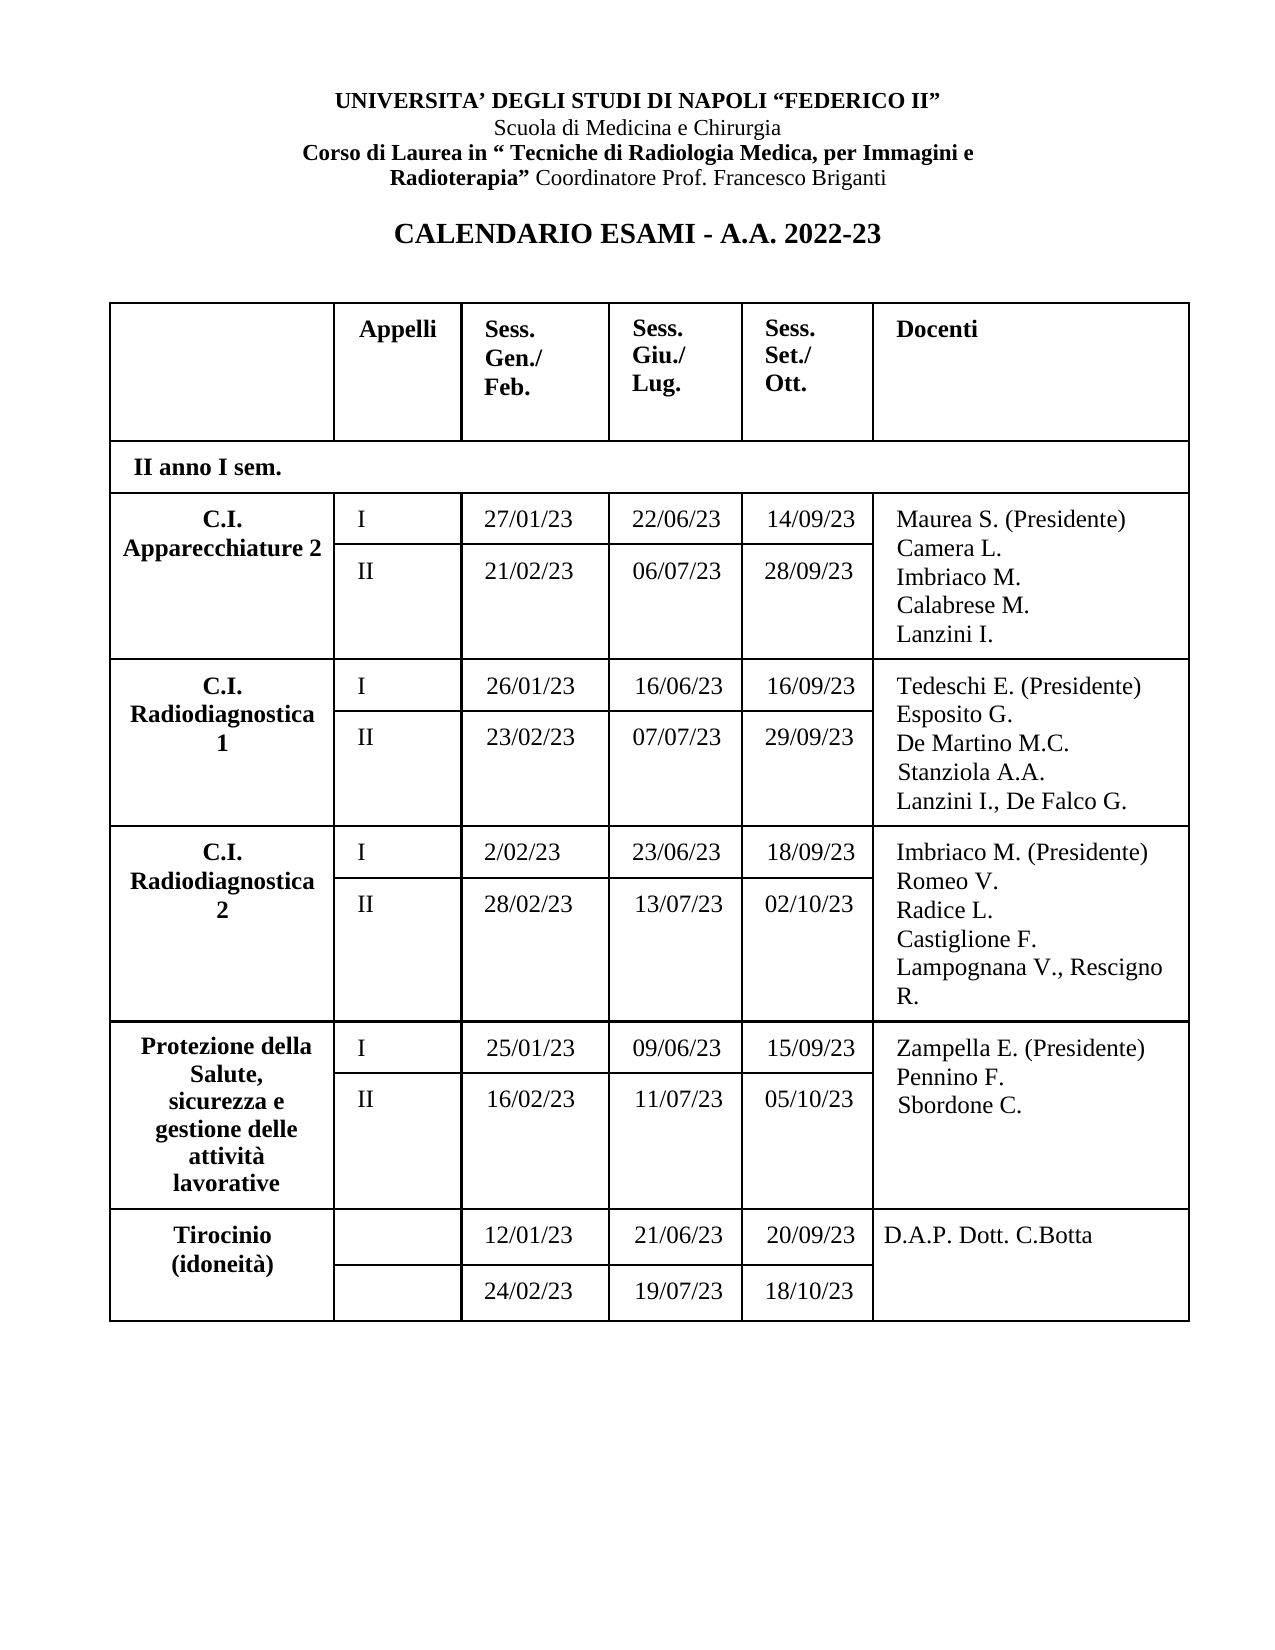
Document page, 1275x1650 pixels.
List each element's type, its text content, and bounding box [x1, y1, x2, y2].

table_header Docenti [874, 304, 1188, 440]
table_cell 11/07/23 [610, 1074, 741, 1208]
table_cell 18/10/23 [743, 1266, 872, 1319]
text CALENDARIO ESAMI - A.A. 2022-23 [98, 216, 1177, 249]
table_cell C.I. Apparecchiature 2 [111, 494, 333, 658]
table_cell 12/01/23 [463, 1210, 608, 1263]
table_cell I [335, 660, 460, 710]
table_header Sess. Giu./ Lug. [610, 304, 741, 440]
table_cell 29/09/23 [743, 712, 872, 825]
table_cell [335, 1210, 460, 1263]
table_cell 26/01/23 [463, 660, 608, 710]
text Corso di Laurea in “ Tecniche di Radiologia Medica, per Immagini e Radioterapia” Coordinatore Prof. Francesco Briganti [230, 140, 1047, 190]
table_cell 28/09/23 [743, 545, 872, 658]
table_cell 14/09/23 [743, 494, 872, 543]
table_cell I [335, 494, 460, 543]
table_cell [335, 1266, 460, 1319]
table_cell II [335, 545, 460, 658]
table_cell Imbriaco M. (Presidente) Romeo V. Radice L. Castiglione F. Lampognana V., Rescigno R. [874, 827, 1188, 1020]
table_cell 23/06/23 [610, 827, 741, 877]
table_cell 22/06/23 [610, 494, 741, 543]
table_cell 24/02/23 [463, 1266, 608, 1319]
table_cell 23/02/23 [463, 712, 608, 825]
table_cell Maurea S. (Presidente) Camera L. Imbriaco M. Calabrese M. Lanzini I. [874, 494, 1188, 658]
table_cell Tedeschi E. (Presidente) Esposito G. De Martino M.C. Stanziola A.A. Lanzini I., De Falco G. [874, 660, 1188, 825]
table_cell 28/02/23 [463, 879, 608, 1020]
text UNIVERSITA’ DEGLI STUDI DI NAPOLI “FEDERICO II” [98, 87, 1177, 114]
table_cell Tirocinio (idoneità) [111, 1210, 333, 1319]
table_cell 07/07/23 [610, 712, 741, 825]
table_cell 21/06/23 [610, 1210, 741, 1263]
table_cell 09/06/23 [610, 1023, 741, 1072]
table_header Sess. Set./ Ott. [743, 304, 872, 440]
table_header [111, 304, 333, 440]
table_cell 15/09/23 [743, 1023, 872, 1072]
table_header Appelli [335, 304, 460, 440]
table_header Sess. Gen./ Feb. [463, 304, 608, 440]
table_cell 18/09/23 [743, 827, 872, 877]
table_cell Zampella E. (Presidente) Pennino F. Sbordone C. [874, 1023, 1188, 1208]
table_cell 20/09/23 [743, 1210, 872, 1263]
table_cell 16/02/23 [463, 1074, 608, 1208]
table_cell 16/06/23 [610, 660, 741, 710]
table_cell 05/10/23 [743, 1074, 872, 1208]
table_cell 13/07/23 [610, 879, 741, 1020]
table_cell 19/07/23 [610, 1266, 741, 1319]
table_cell C.I. Radiodiagnostica 2 [111, 827, 333, 1020]
table_cell I [335, 827, 460, 877]
table_cell II [335, 712, 460, 825]
table_cell 16/09/23 [743, 660, 872, 710]
table_cell 2/02/23 [463, 827, 608, 877]
text Scuola di Medicina e Chirurgia [98, 114, 1177, 140]
table_cell 02/10/23 [743, 879, 872, 1020]
table_cell D.A.P. Dott. C.Botta [874, 1210, 1188, 1319]
table_cell II [335, 1074, 460, 1208]
table_cell II anno I sem. [111, 442, 1188, 492]
table_cell I [335, 1023, 460, 1072]
table_cell 25/01/23 [463, 1023, 608, 1072]
table_cell Protezione della Salute, sicurezza e gestione delle attività lavorative [111, 1023, 333, 1208]
table_cell 21/02/23 [463, 545, 608, 658]
table_cell 06/07/23 [610, 545, 741, 658]
table_cell II [335, 879, 460, 1020]
table_cell 27/01/23 [463, 494, 608, 543]
table_cell C.I. Radiodiagnostica 1 [111, 660, 333, 825]
